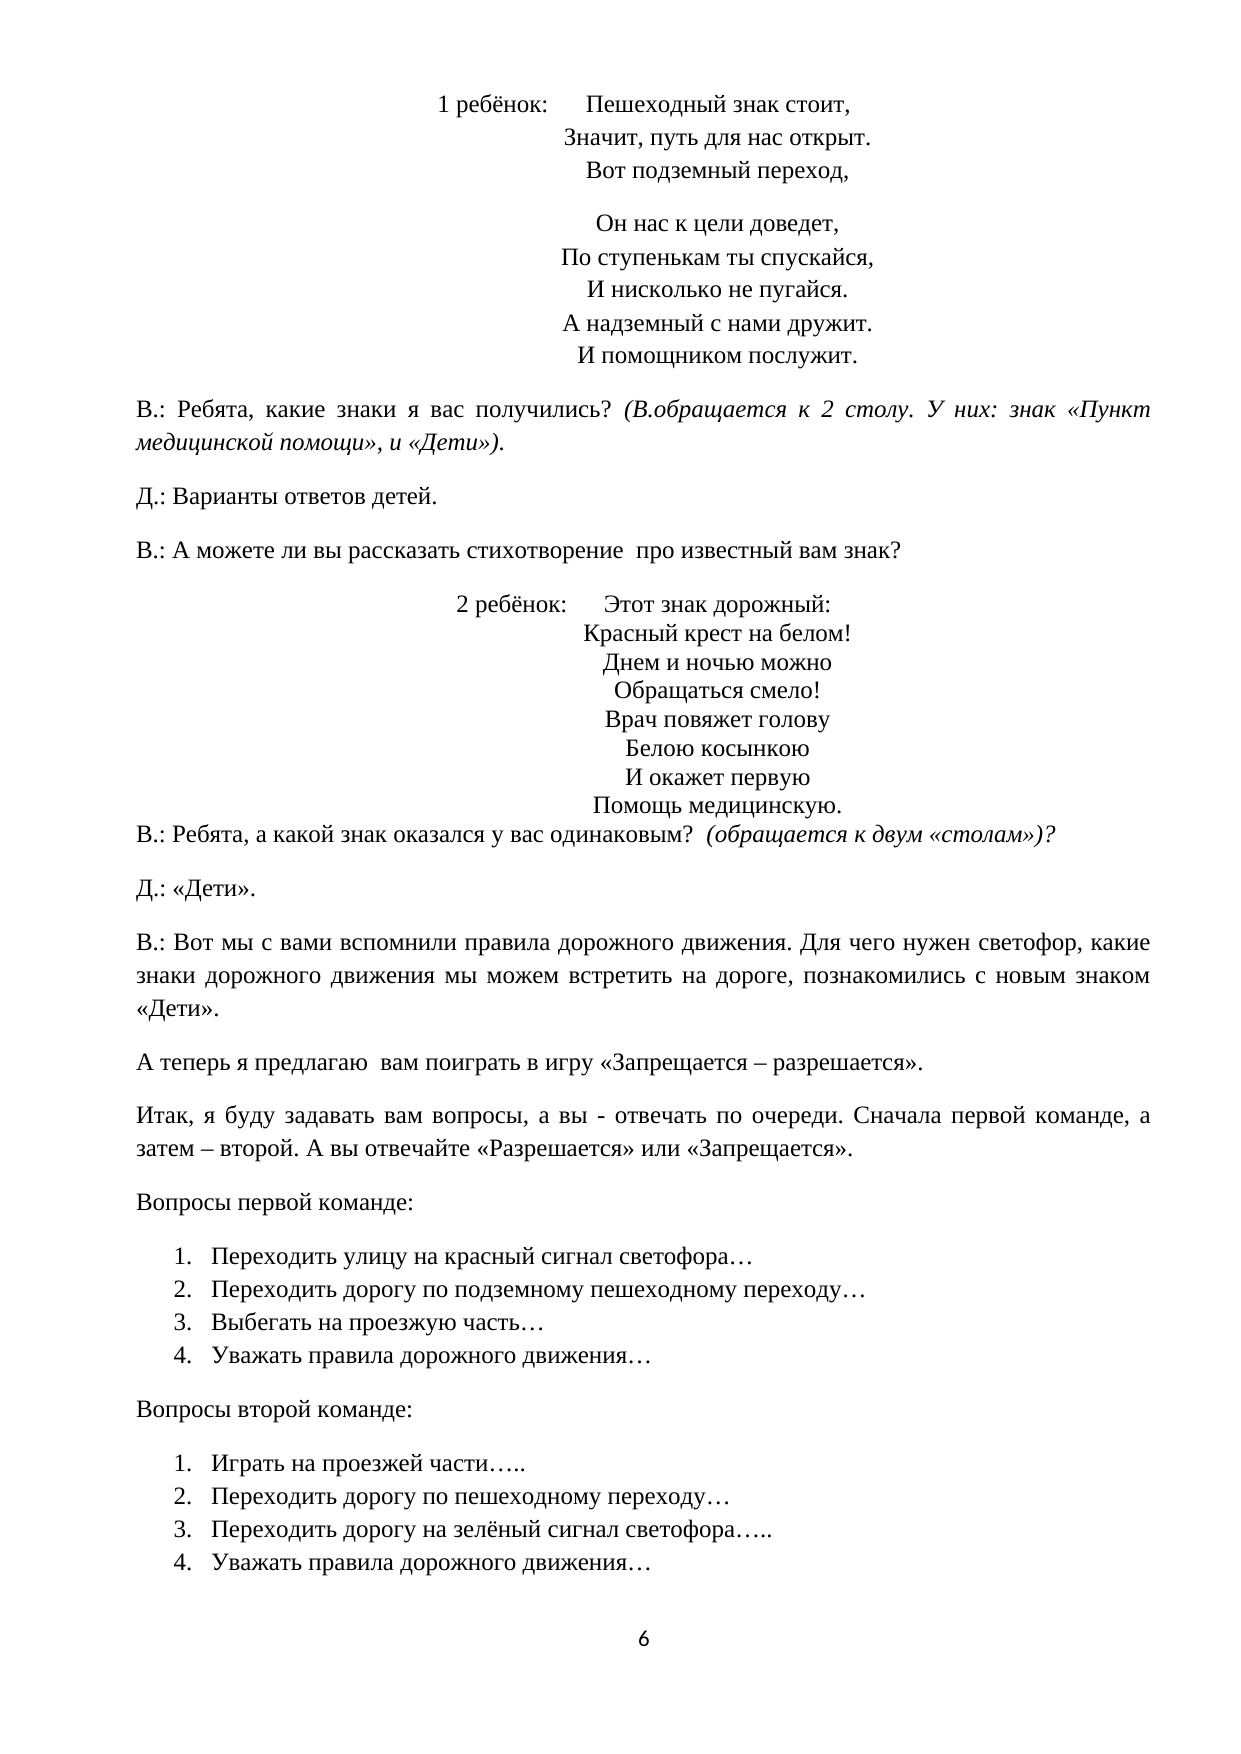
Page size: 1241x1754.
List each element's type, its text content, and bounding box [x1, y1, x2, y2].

list Переходить улицу на красный сигнал светофора… [173, 1241, 1152, 1270]
list Переходить дорогу на зелёный сигнал светофора….. [173, 1514, 1152, 1543]
list Переходить дорогу по подземному пешеходному переходу… [173, 1274, 1152, 1303]
text Вопросы второй команде: [136, 1394, 1152, 1423]
text Белою косынкою [209, 733, 1152, 762]
text Днем и ночью можно [209, 647, 1152, 675]
text 2 ребёнок: Этот знак дорожный: [136, 589, 1152, 618]
text И окажет первую [209, 762, 1152, 790]
text Итак, я буду задавать вам вопросы, а вы - отвечать по очереди. Сначала первой команде, а затем – второй. А вы отвечайте «Разрешается» или «Запрещается». [136, 1101, 1152, 1162]
text В.: Ребята, какие знаки я вас получились? (В.обращается к 2 столу. У них: знак «Пункт медицинской помощи», и «Дети»). [136, 394, 1152, 456]
text Красный крест на белом! [209, 618, 1152, 647]
text Он нас к цели доведет, По ступенькам ты спускайся, И нисколько не пугайся. А надземный с нами дружит. И помощником послужит. [136, 208, 1152, 369]
list Уважать правила дорожного движения… [173, 1340, 1152, 1369]
text Помощь медицинскую. [209, 790, 1152, 819]
text В.: Вот мы с вами вспомнили правила дорожного движения. Для чего нужен светофор, какие знаки дорожного движения мы можем встретить на дороге, познакомились с новым знаком «Дети». [136, 927, 1152, 1022]
text Д.: Варианты ответов детей. [136, 481, 1152, 510]
text А теперь я предлагаю вам поиграть в игру «Запрещается – разрешается». [136, 1047, 1152, 1075]
text Вопросы первой команде: [136, 1187, 1152, 1216]
list Уважать правила дорожного движения… [173, 1547, 1152, 1576]
list Выбегать на проезжую часть… [173, 1307, 1152, 1336]
text Врач повяжет голову [209, 704, 1152, 733]
text В.: А можете ли вы рассказать стихотворение про известный вам знак? [136, 535, 1152, 564]
list Играть на проезжей части….. [173, 1448, 1152, 1477]
text В.: Ребята, а какой знак оказался у вас одинаковым? (обращается к двум «столам»)? [136, 819, 1152, 848]
text 1 ребёнок: Пешеходный знак стоит, Значит, путь для нас открыт. Вот подземный переход, [136, 89, 1152, 183]
text Обращаться смело! [136, 675, 1152, 704]
list Переходить дорогу по пешеходному переходу… [173, 1481, 1152, 1510]
text Д.: «Дети». [136, 873, 1152, 902]
